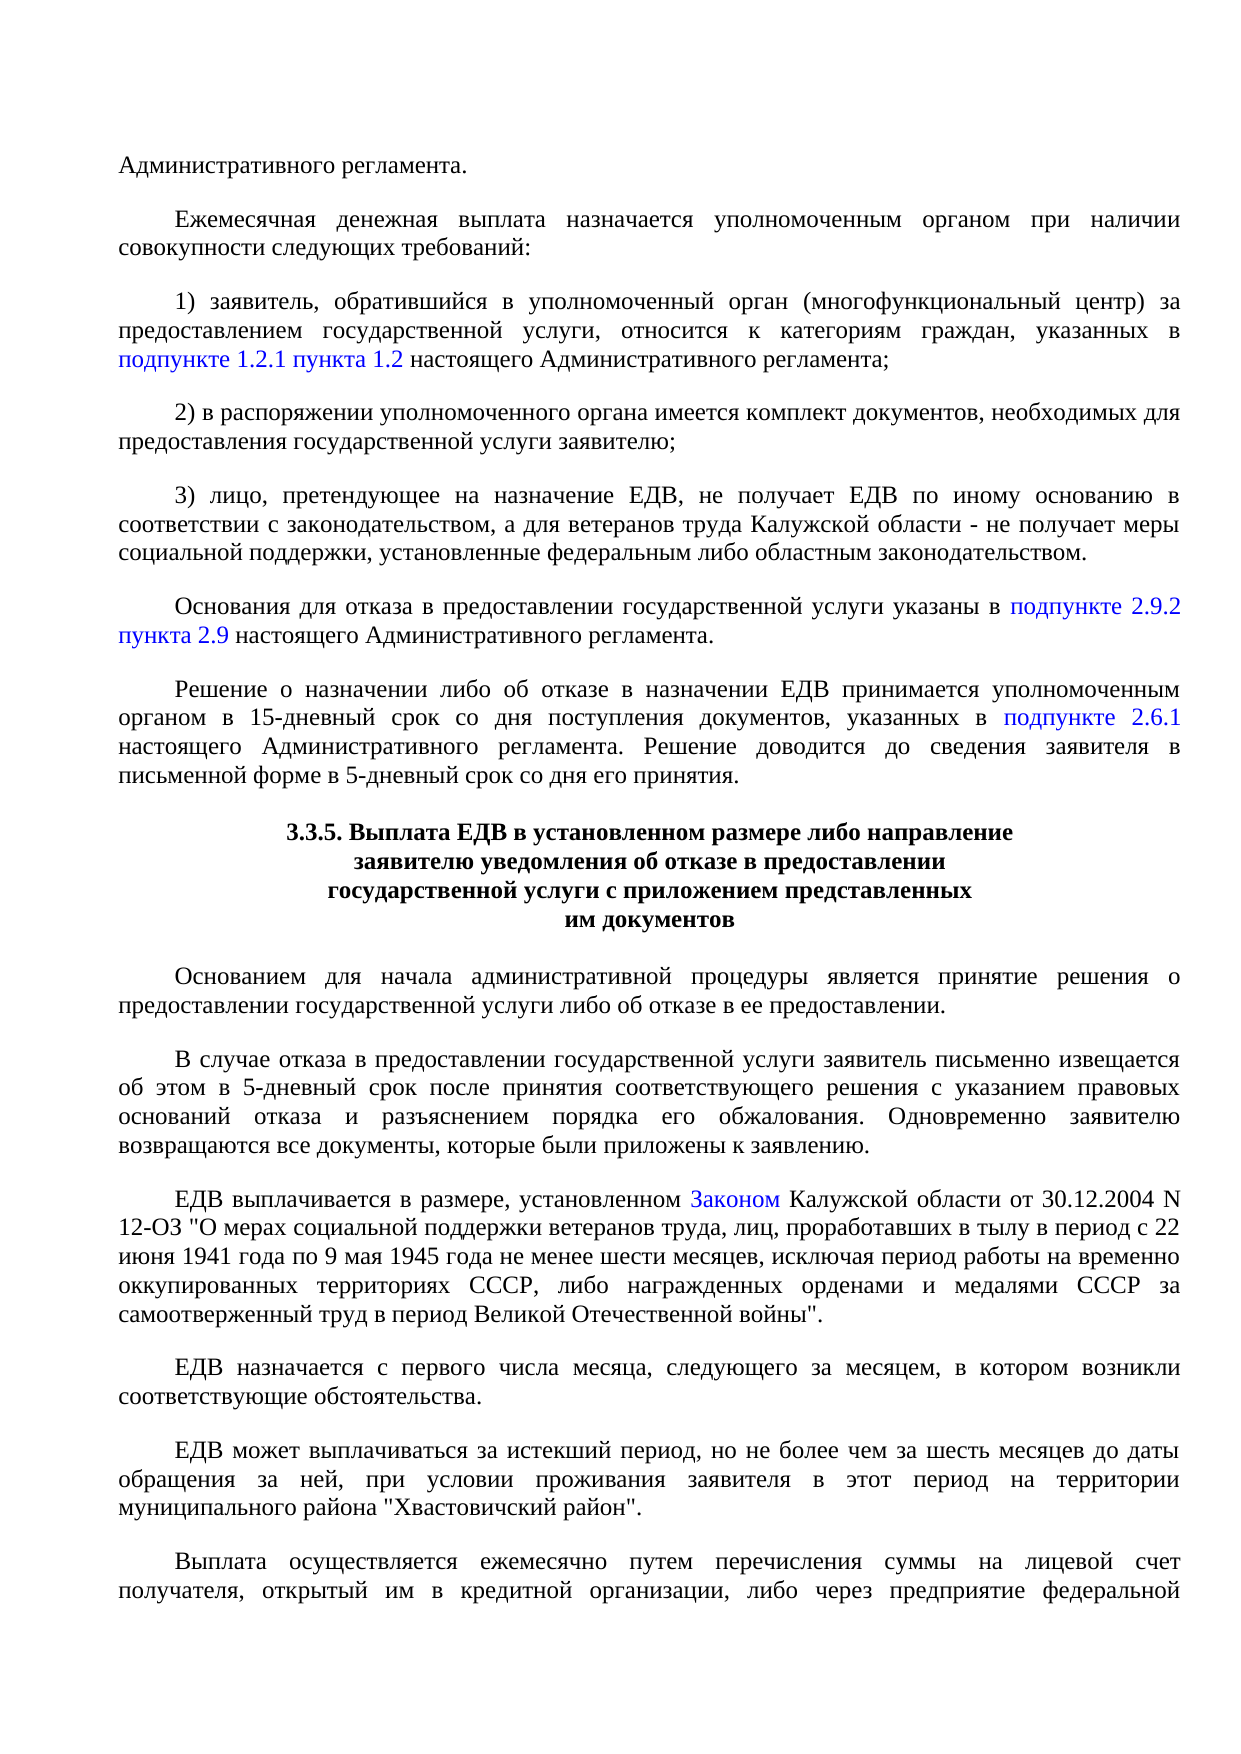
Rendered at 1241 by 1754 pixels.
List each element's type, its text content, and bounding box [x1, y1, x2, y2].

title государственной услуги с приложением представленных [118, 875, 1181, 904]
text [118, 1546, 1181, 1604]
text 2) в распоряжении уполномоченного органа имеется комплект документов, необходимых для предоставления государственной услуги заявителю; [118, 397, 1181, 455]
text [118, 150, 1181, 179]
title заявителю уведомления об отказе в предоставлении [118, 846, 1181, 875]
text Основанием для начала административной процедуры является принятие решения о предоставлении государственной услуги либо об отказе в ее предоставлении. [118, 961, 1181, 1019]
text 1) заявитель, обратившийся в уполномоченный орган (многофункциональный центр) за предоставлением государственной услуги, относится к категориям граждан, указанных в подпункте 1.2.1 пункта 1.2 настоящего Административного регламента; [118, 286, 1181, 372]
title 3.3.5. Выплата ЕДВ в установленном размере либо направление [118, 817, 1181, 846]
text 3) лицо, претендующее на назначение ЕДВ, не получает ЕДВ по иному основанию в соответствии с законодательством, а для ветеранов труда Калужской области - не получает меры социальной поддержки, установленные федеральным либо областным законодательством. [118, 480, 1181, 566]
text ЕДВ назначается с первого числа месяца, следующего за месяцем, в котором возникли соответствующие обстоятельства. [118, 1352, 1181, 1410]
title им документов [118, 904, 1181, 932]
text Решение о назначении либо об отказе в назначении ЕДВ принимается уполномоченным органом в 15-дневный срок со дня поступления документов, указанных в подпункте 2.6.1 настоящего Административного регламента. Решение доводится до сведения заявителя в письменной форме в 5-дневный срок со дня его принятия. [118, 674, 1181, 789]
text Ежемесячная денежная выплата назначается уполномоченным органом при наличии совокупности следующих требований: [118, 204, 1181, 261]
text Основания для отказа в предоставлении государственной услуги указаны в подпункте 2.9.2 пункта 2.9 настоящего Административного регламента. [118, 591, 1181, 649]
text ЕДВ может выплачиваться за истекший период, но не более чем за шесть месяцев до даты обращения за ней, при условии проживания заявителя в этот период на территории муниципального района "Хвастовичский район". [118, 1435, 1181, 1521]
text В случае отказа в предоставлении государственной услуги заявитель письменно извещается об этом в 5-дневный срок после принятия соответствующего решения с указанием правовых оснований отказа и разъяснением порядка его обжалования. Одновременно заявителю возвращаются все документы, которые были приложены к заявлению. [118, 1044, 1181, 1159]
text ЕДВ выплачивается в размере, установленном Законом Калужской области от 30.12.2004 N 12-ОЗ "О мерах социальной поддержки ветеранов труда, лиц, проработавших в тылу в период с 22 июня 1941 года по 9 мая 1945 года не менее шести месяцев, исключая период работы на временно оккупированных территориях СССР, либо награжденных орденами и медалями СССР за самоотверженный труд в период Великой Отечественной войны". [118, 1184, 1181, 1327]
